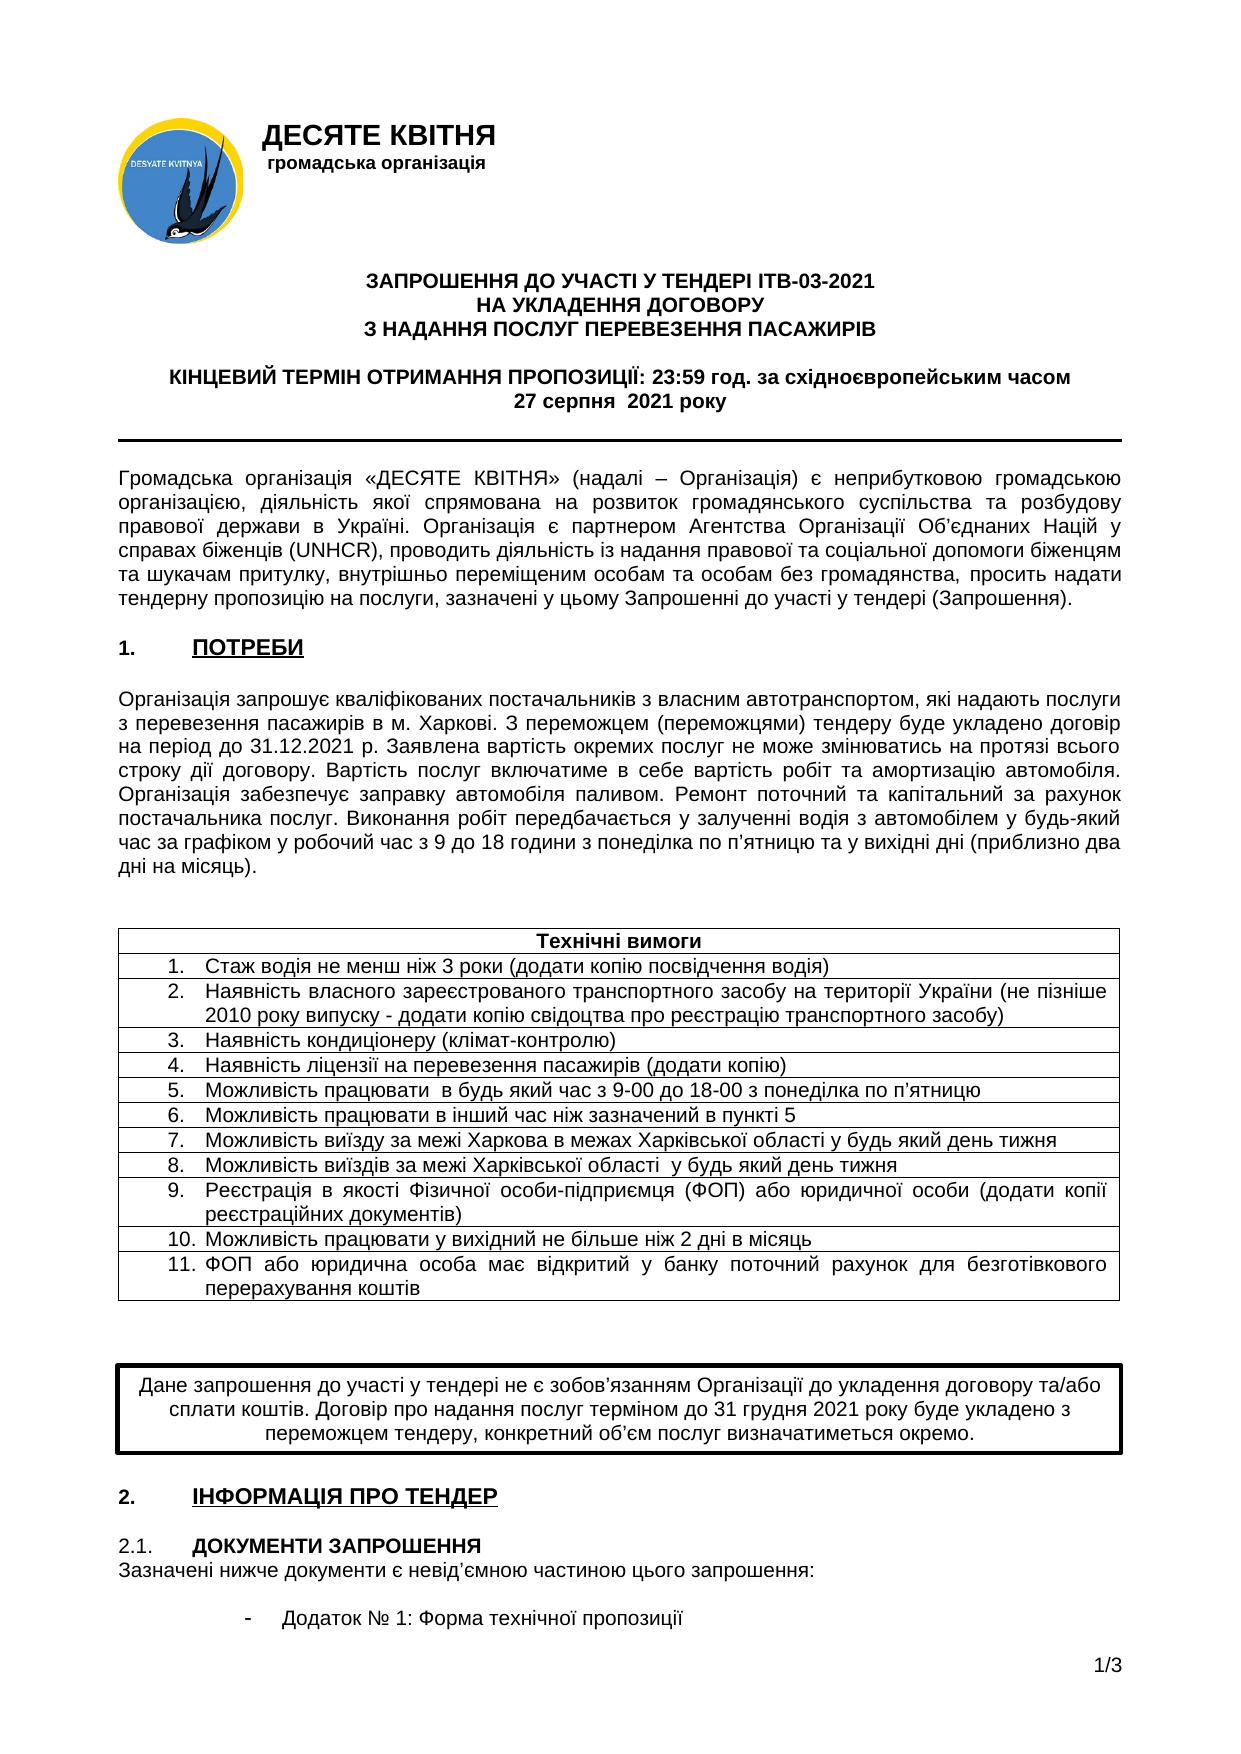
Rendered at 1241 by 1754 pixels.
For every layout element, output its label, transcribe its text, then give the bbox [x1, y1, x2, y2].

text Дане запрошення до участі у тендері не є зобов’язанням Організації до укладення договору та/або сплати коштів. Договір про надання послуг терміном до 31 грудня 2021 року буде укладено з переможцем тендеру, конкретний об’єм послуг визначатиметься окремо. [120, 1373, 1119, 1445]
text Громадська організація «ДЕСЯТЕ КВІТНЯ» (надалі – Організація) є неприбутковою громадською організацією, діяльність якої спрямована на розвиток громадянського суспільства та розбудову правової держави в Україні. Організація є партнером Агентства Організації Об’єднаних Націй у справах біженців (UNHCR), проводить діяльність із надання правової та соціальної допомоги біженцям та шукачам притулку, внутрішньо переміщеним особам та особам без громадянства, просить надати тендерну пропозицію на послуги, зазначені у цьому Запрошенні до участі у тендері (Запрошення). [118, 466, 1122, 610]
list ДОКУМЕНТИ ЗАПРОШЕННЯ [118, 1534, 1122, 1558]
table_cell Стаж водія не менш ніж 3 роки (додати копію посвідчення водія) [119, 954, 1119, 978]
list ІНФОРМАЦІЯ ПРО ТЕНДЕР [118, 1483, 1122, 1534]
text ЗАПРОШЕННЯ ДО УЧАСТІ У ТЕНДЕРІ ITB-03-2021 [118, 269, 1122, 293]
text ДЕСЯТЕ КВІТНЯ [244, 118, 1128, 152]
table_cell ФОП або юридична особа має відкритий у банку поточний рахунок для безготівкового перерахування коштів [119, 1252, 1119, 1300]
text Організація запрошує кваліфікованих постачальників з власним автотранспортом, які надають послуги з перевезення пасажирів в м. Харкові. З переможцем (переможцями) тендеру буде укладено договір на період до 31.12.2021 р. Заявлена вартість окремих послуг не може змінюватись на протязі всього строку дії договору. Вартість послуг включатиме в себе вартість робіт та амортизацію автомобіля. Організація забезпечує заправку автомобіля паливом. Ремонт поточний та капітальний за рахунок постачальника послуг. Виконання робіт передбачається у залученні водія з автомобілем у будь-який час за графіком у робочий час з 9 до 18 години з понеділка по п’ятницю та у вихідні дні (приблизно два дні на місяць). [118, 686, 1122, 878]
list Додаток № 1: Форма технічної пропозиції [244, 1606, 1122, 1630]
text 27 серпня 2021 року [118, 389, 1122, 413]
table_cell Реєстрація в якості Фізичної особи-підприємця (ФОП) або юридичної особи (додати копії реєстраційних документів) [119, 1178, 1119, 1226]
table_cell Можливість виїздів за межі Харківської області у будь який день тижня [119, 1153, 1119, 1177]
text Зазначені нижче документи є невід’ємною частиною цього запрошення: [118, 1558, 1122, 1582]
table_cell Наявність ліцензії на перевезення пасажирів (додати копію) [119, 1053, 1119, 1077]
table_cell Наявність кондиціонеру (клімат-контролю) [119, 1028, 1119, 1052]
table_cell Можливість працювати в будь який час з 9-00 до 18-00 з понеділка по п’ятницю [119, 1078, 1119, 1102]
table_cell Можливість виїзду за межі Харкова в межах Харківської області у будь який день тижня [119, 1128, 1119, 1152]
table_cell Можливість працювати в інший час ніж зазначений в пункті 5 [119, 1103, 1119, 1127]
text громадська організація [244, 152, 1128, 173]
table_cell Наявність власного зареєстрованого транспортного засобу на території України (не пізніше 2010 року випуску - додати копію свідоцтва про реєстрацію транспортного засобу) [119, 979, 1119, 1027]
text НА УКЛАДЕННЯ ДОГОВОРУ [118, 293, 1122, 317]
text КІНЦЕВИЙ ТЕРМІН ОТРИМАННЯ ПРОПОЗИЦІЇ: 23:59 год. за східноєвропейським часом [118, 365, 1122, 389]
table_cell Можливість працювати у вихідний не більше ніж 2 дні в місяць [119, 1227, 1119, 1251]
table_header Технічні вимоги [119, 929, 1119, 953]
text З НАДАННЯ ПОСЛУГ ПЕРЕВЕЗЕННЯ ПАСАЖИРІВ [118, 317, 1122, 341]
list ПОТРЕБИ [118, 634, 1122, 660]
picture [118, 118, 244, 244]
